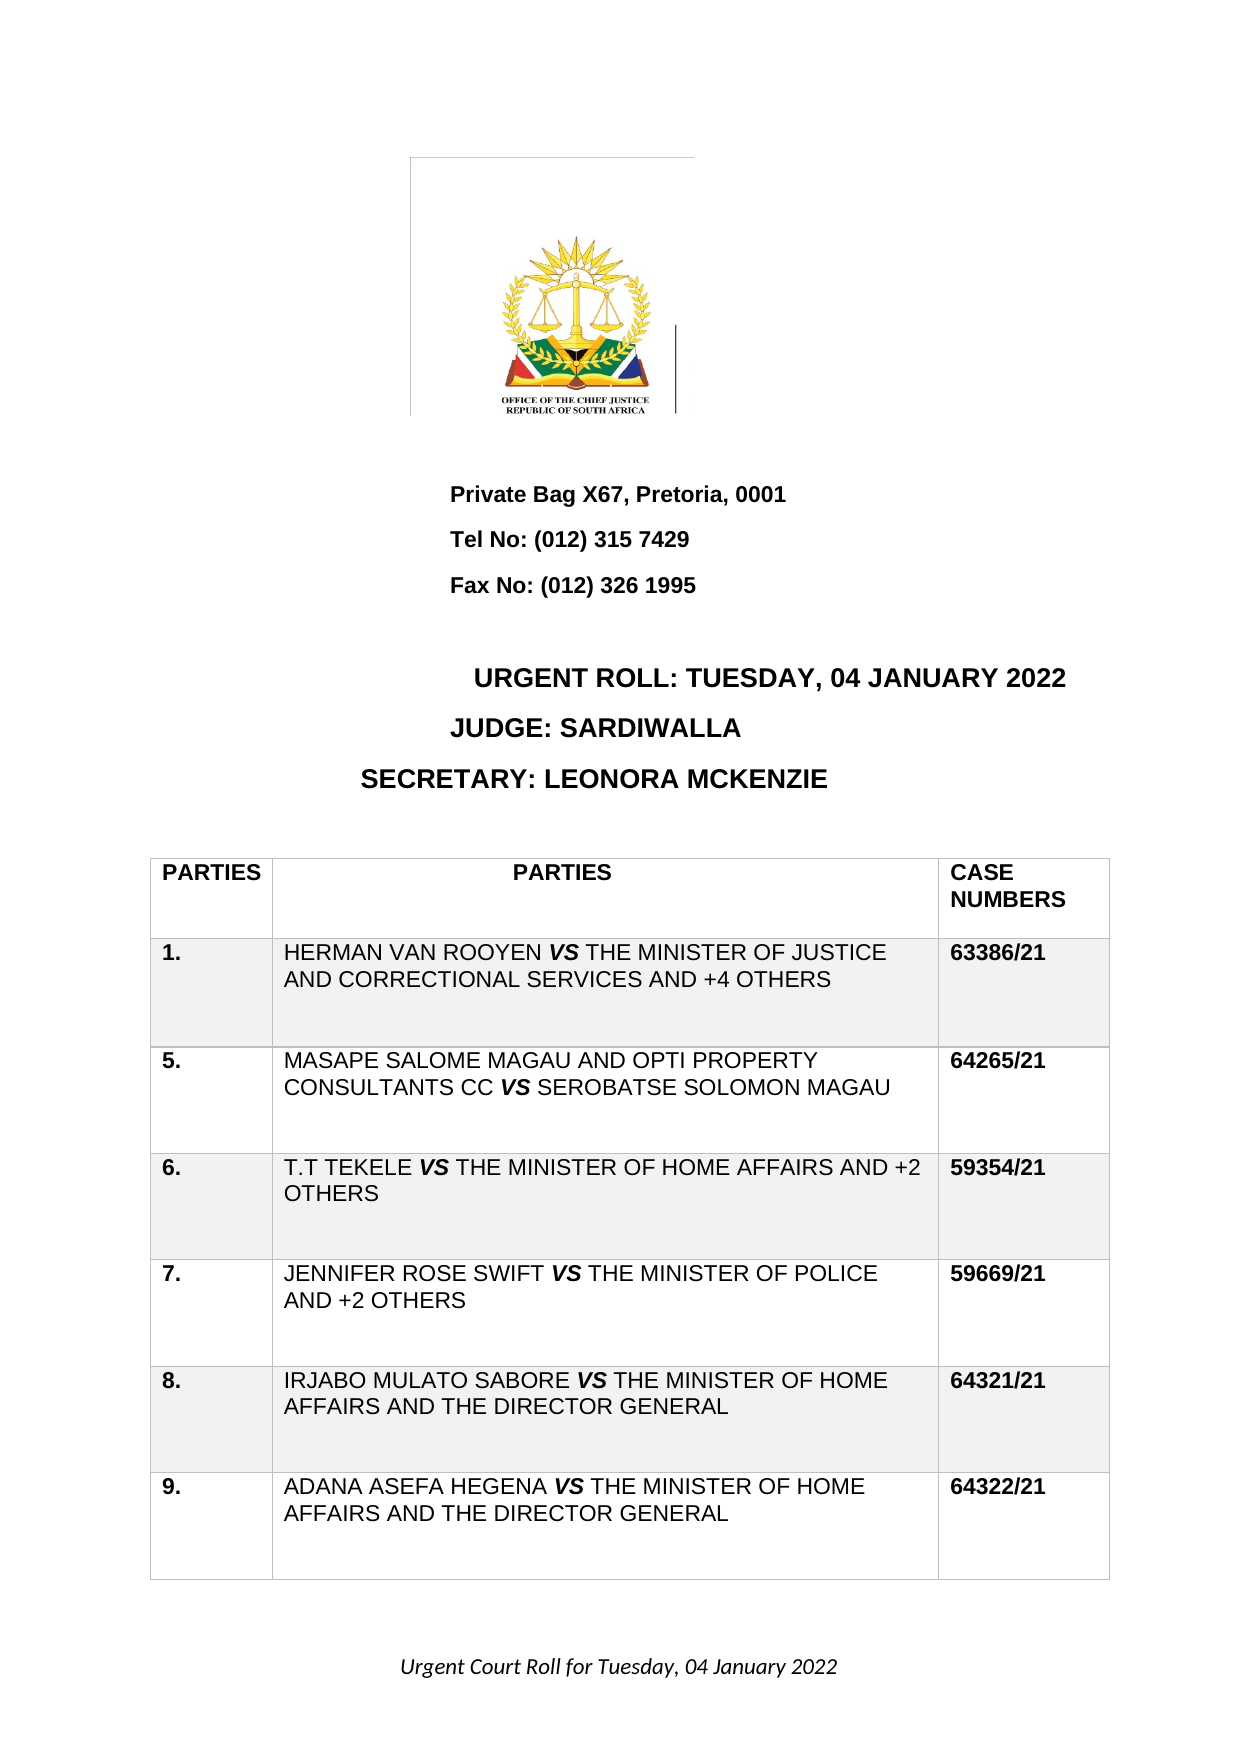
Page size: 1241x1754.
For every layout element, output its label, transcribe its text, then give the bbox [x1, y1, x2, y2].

table_cell HERMAN VAN ROOYEN VS THE MINISTER OF JUSTICE AND CORRECTIONAL SERVICES AND +4 OTHERS [273, 939, 938, 1046]
table_cell ADANA ASEFA HEGENA VS THE MINISTER OF HOME AFFAIRS AND THE DIRECTOR GENERAL [273, 1473, 938, 1579]
table_header PARTIES [151, 859, 272, 938]
picture [410, 157, 695, 416]
table_cell 8. [151, 1367, 272, 1472]
table_cell 6. [151, 1154, 272, 1259]
table_cell T.T TEKELE VS THE MINISTER OF HOME AFFAIRS AND +2 OTHERS [273, 1154, 938, 1259]
table_cell 63386/21 [939, 939, 1109, 1046]
text SECRETARY: LEONORA MCKENZIE [150, 763, 1090, 794]
table_cell 7. [151, 1260, 272, 1366]
text Private Bag X67, Pretoria, 0001 [225, 481, 1090, 508]
table_cell 5. [151, 1048, 272, 1153]
table_header CASE NUMBERS [939, 859, 1109, 938]
table_cell IRJABO MULATO SABORE VS THE MINISTER OF HOME AFFAIRS AND THE DIRECTOR GENERAL [273, 1367, 938, 1472]
table_cell 9. [151, 1473, 272, 1579]
text JUDGE: SARDIWALLA [375, 712, 1090, 743]
table_cell 59669/21 [939, 1260, 1109, 1366]
table_header PARTIES [273, 859, 938, 938]
text Tel No: (012) 315 7429 [300, 526, 1090, 553]
table_cell 59354/21 [939, 1154, 1109, 1259]
table_cell JENNIFER ROSE SWIFT VS THE MINISTER OF POLICE AND +2 OTHERS [273, 1260, 938, 1366]
table_cell 1. [151, 939, 272, 1046]
text URGENT ROLL: TUESDAY, 04 JANUARY 2022 [375, 662, 1090, 693]
table_cell MASAPE SALOME MAGAU AND OPTI PROPERTY CONSULTANTS CC VS SEROBATSE SOLOMON MAGAU [273, 1048, 938, 1153]
table_cell 64265/21 [939, 1048, 1109, 1153]
text Fax No: (012) 326 1995 [375, 572, 1090, 598]
table_cell 64321/21 [939, 1367, 1109, 1472]
table_cell 64322/21 [939, 1473, 1109, 1579]
